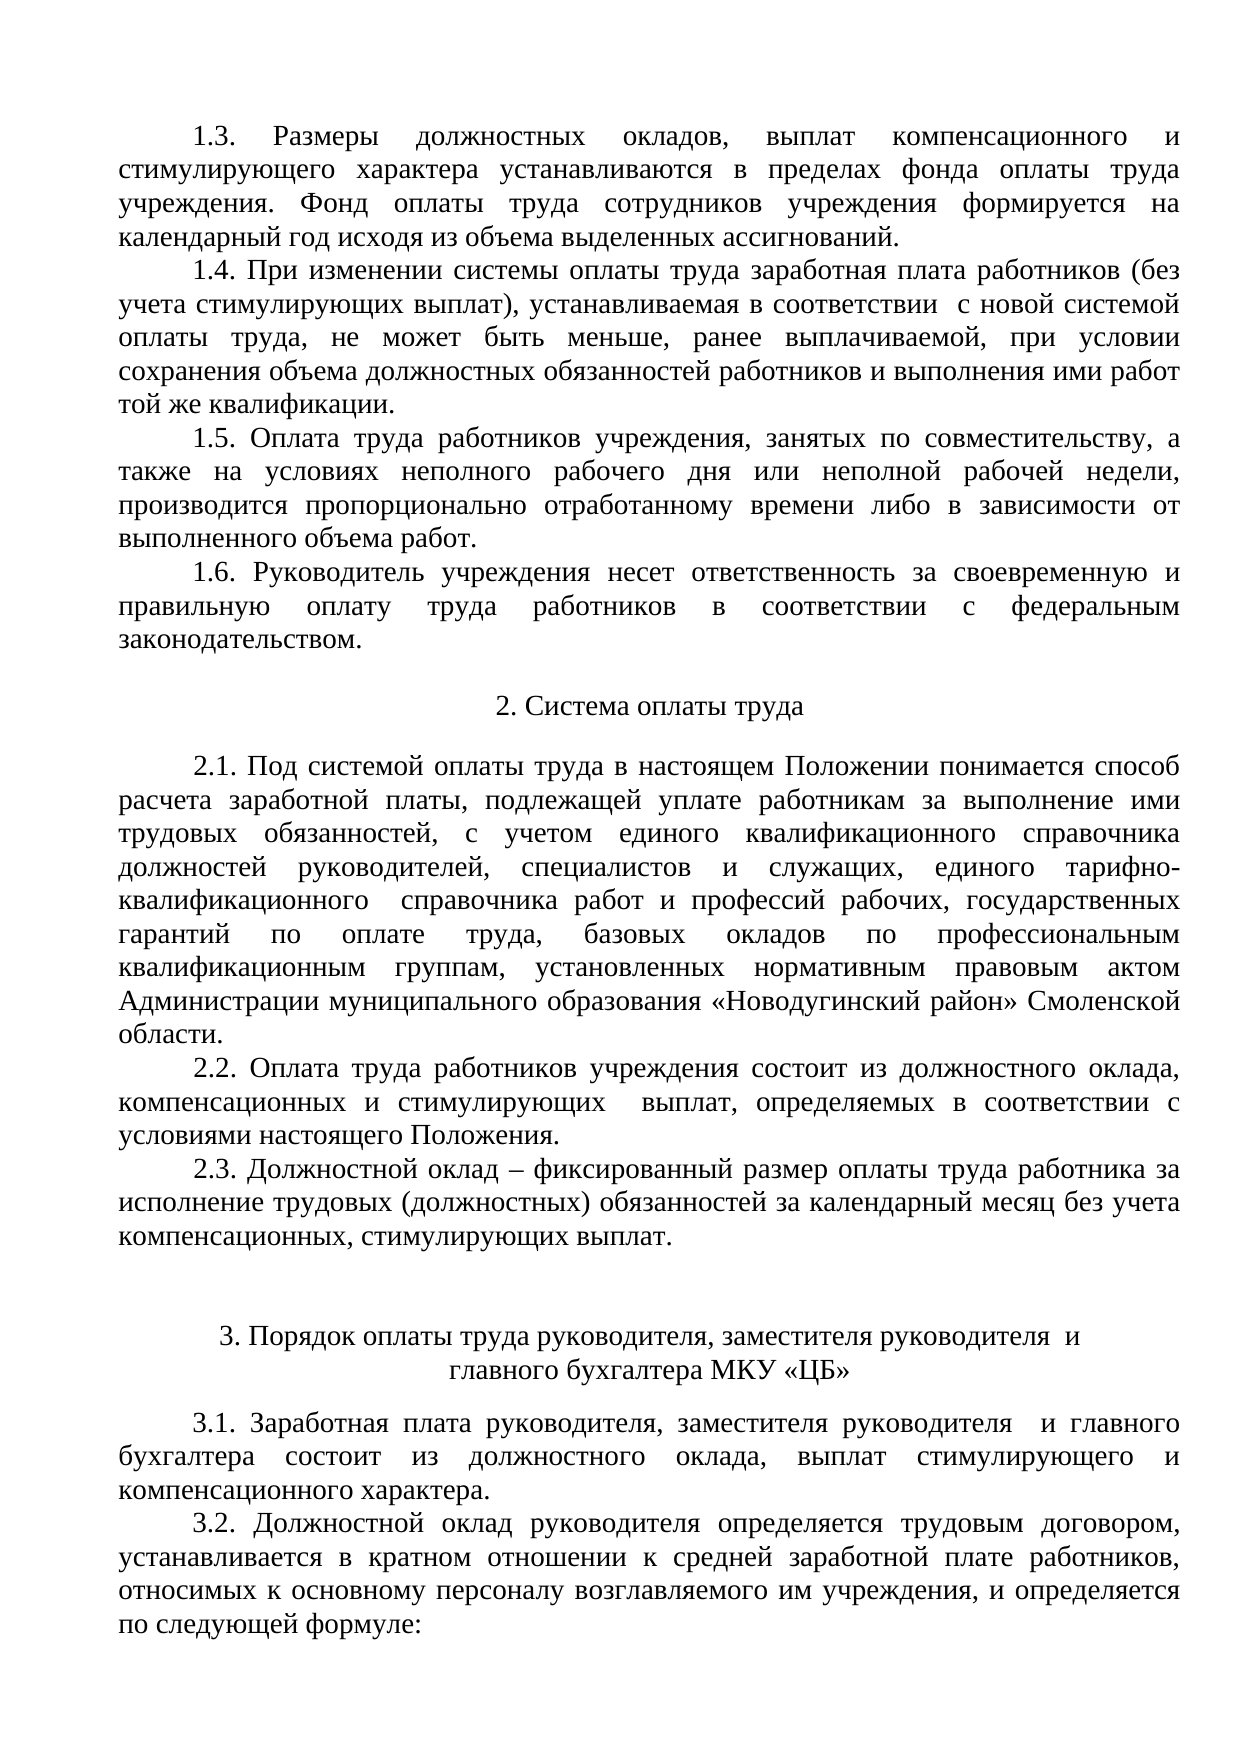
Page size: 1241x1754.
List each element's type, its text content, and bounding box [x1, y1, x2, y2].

text 1.6. Руководитель учреждения несет ответственность за своевременную и правильную оплату труда работников в соответствии с федеральным законодательством. [118, 554, 1181, 655]
text главного бухгалтера МКУ «ЦБ» [118, 1352, 1181, 1386]
text 3.1. Заработная плата руководителя, заместителя руководителя и главного бухгалтера состоит из должностного оклада, выплат стимулирующего и компенсационного характера. [118, 1405, 1181, 1505]
text 1.4. При изменении системы оплаты труда заработная плата работников (без учета стимулирующих выплат), устанавливаемая в соответствии с новой системой оплаты труда, не может быть меньше, ранее выплачиваемой, при условии сохранения объема должностных обязанностей работников и выполнения ими работ той же квалификации. [118, 252, 1181, 420]
text 2.3. Должностной оклад – фиксированный размер оплаты труда работника за исполнение трудовых (должностных) обязанностей за календарный месяц без учета компенсационных, стимулирующих выплат. [118, 1151, 1181, 1251]
text 1.3. Размеры должностных окладов, выплат компенсационного и стимулирующего характера устанавливаются в пределах фонда оплаты труда учреждения. Фонд оплаты труда сотрудников учреждения формируется на календарный год исходя из объема выделенных ассигнований. [118, 118, 1181, 252]
text 2.1. Под системой оплаты труда в настоящем Положении понимается способ расчета заработной платы, подлежащей уплате работникам за выполнение ими трудовых обязанностей, с учетом единого квалификационного справочника должностей руководителей, специалистов и служащих, единого тарифно-квалификационного справочника работ и профессий рабочих, государственных гарантий по оплате труда, базовых окладов по профессиональным квалификационным группам, установленных нормативным правовым актом Администрации муниципального образования «Новодугинский район» Смоленской области. [118, 748, 1181, 1050]
text 2.2. Оплата труда работников учреждения состоит из должностного оклада, компенсационных и стимулирующих выплат, определяемых в соответствии с условиями настоящего Положения. [118, 1050, 1181, 1151]
text 1.5. Оплата труда работников учреждения, занятых по совместительству, а также на условиях неполного рабочего дня или неполной рабочей недели, производится пропорционально отработанному времени либо в зависимости от выполненного объема работ. [118, 420, 1181, 554]
text 2. Система оплаты труда [118, 688, 1181, 722]
text 3. Порядок оплаты труда руководителя, заместителя руководителя и [118, 1318, 1181, 1352]
text 3.2. Должностной оклад руководителя определяется трудовым договором, устанавливается в кратном отношении к средней заработной плате работников, относимых к основному персоналу возглавляемого им учреждения, и определяется по следующей формуле: [118, 1505, 1181, 1639]
